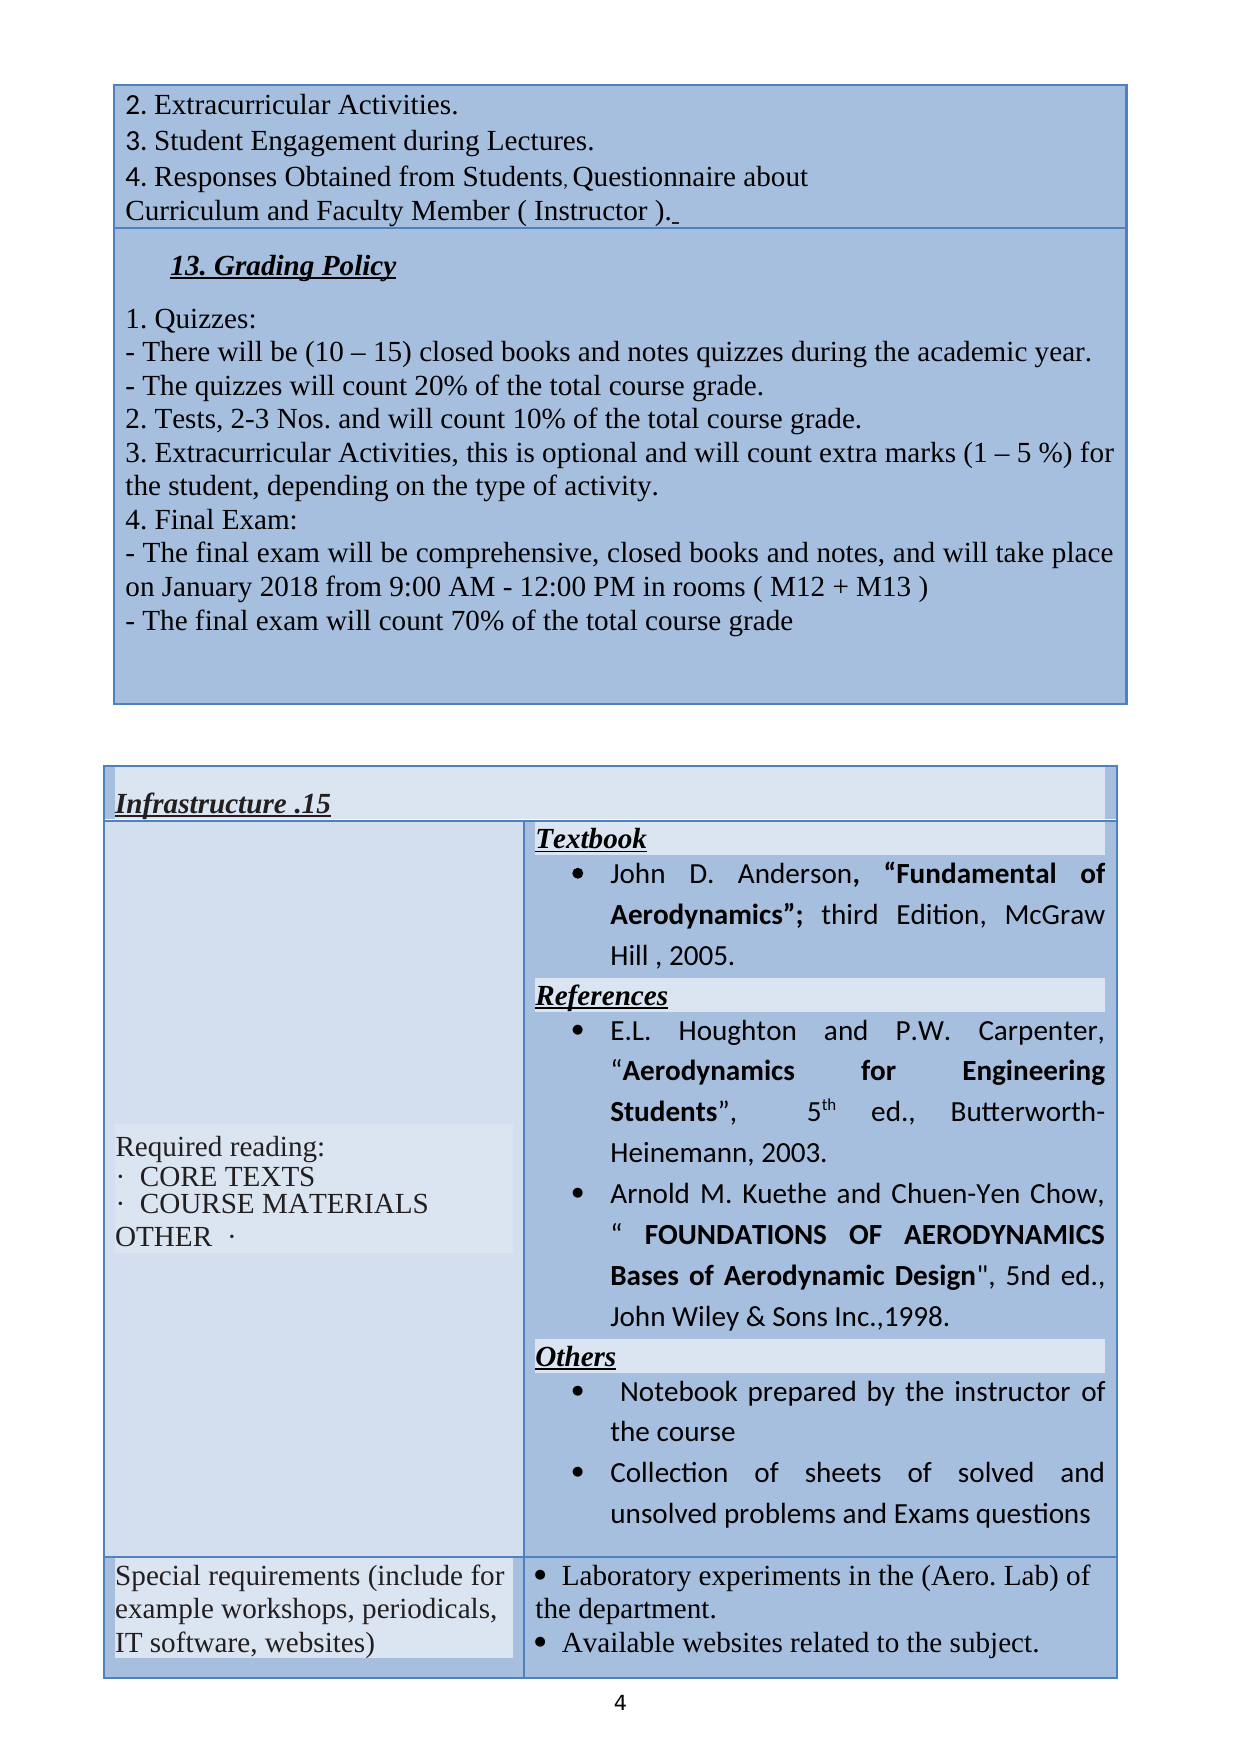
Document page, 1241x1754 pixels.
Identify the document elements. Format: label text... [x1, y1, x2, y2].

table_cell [105, 1558, 523, 1677]
table_cell Required reading: · CORE TEXTS · COURSE MATERIALS · OTHER [105, 822, 523, 1556]
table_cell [115, 86, 1125, 227]
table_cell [525, 1558, 1116, 1677]
table_cell Textbook John D. Anderson, “Fundamental of Aerodynamics”; third Edition, McGraw Hill , 2005. References E.L. Houghton and P.W. Carpenter, “Aerodynamics for Engineering Students”, 5th ed., Butterworth-Heinemann, 2003. Arnold M. Kuethe and Chuen-Yen Chow, “ FOUNDATIONS OF AERODYNAMICS Bases of Aerodynamic Design", 5nd ed., John Wiley & Sons Inc.,1998. Others Notebook prepared by the instructor of the course Collection of sheets of solved and unsolved problems and Exams questions [525, 822, 1116, 1556]
table_cell 13. Grading Policy 1. Quizzes: - There will be (10 – 15) closed books and notes quizzes during the academic year. - The quizzes will count 20% of the total course grade. 2. Tests, 2-3 Nos. and will count 10% of the total course grade. 3. Extracurricular Activities, this is optional and will count extra marks (1 – 5 %) for the student, depending on the type of activity. 4. Final Exam: - The final exam will be comprehensive, closed books and notes, and will take place on January 2018 from 9:00 AM - 12:00 PM in rooms ( M12 + M13 ) - The final exam will count 70% of the total course grade [115, 229, 1125, 703]
